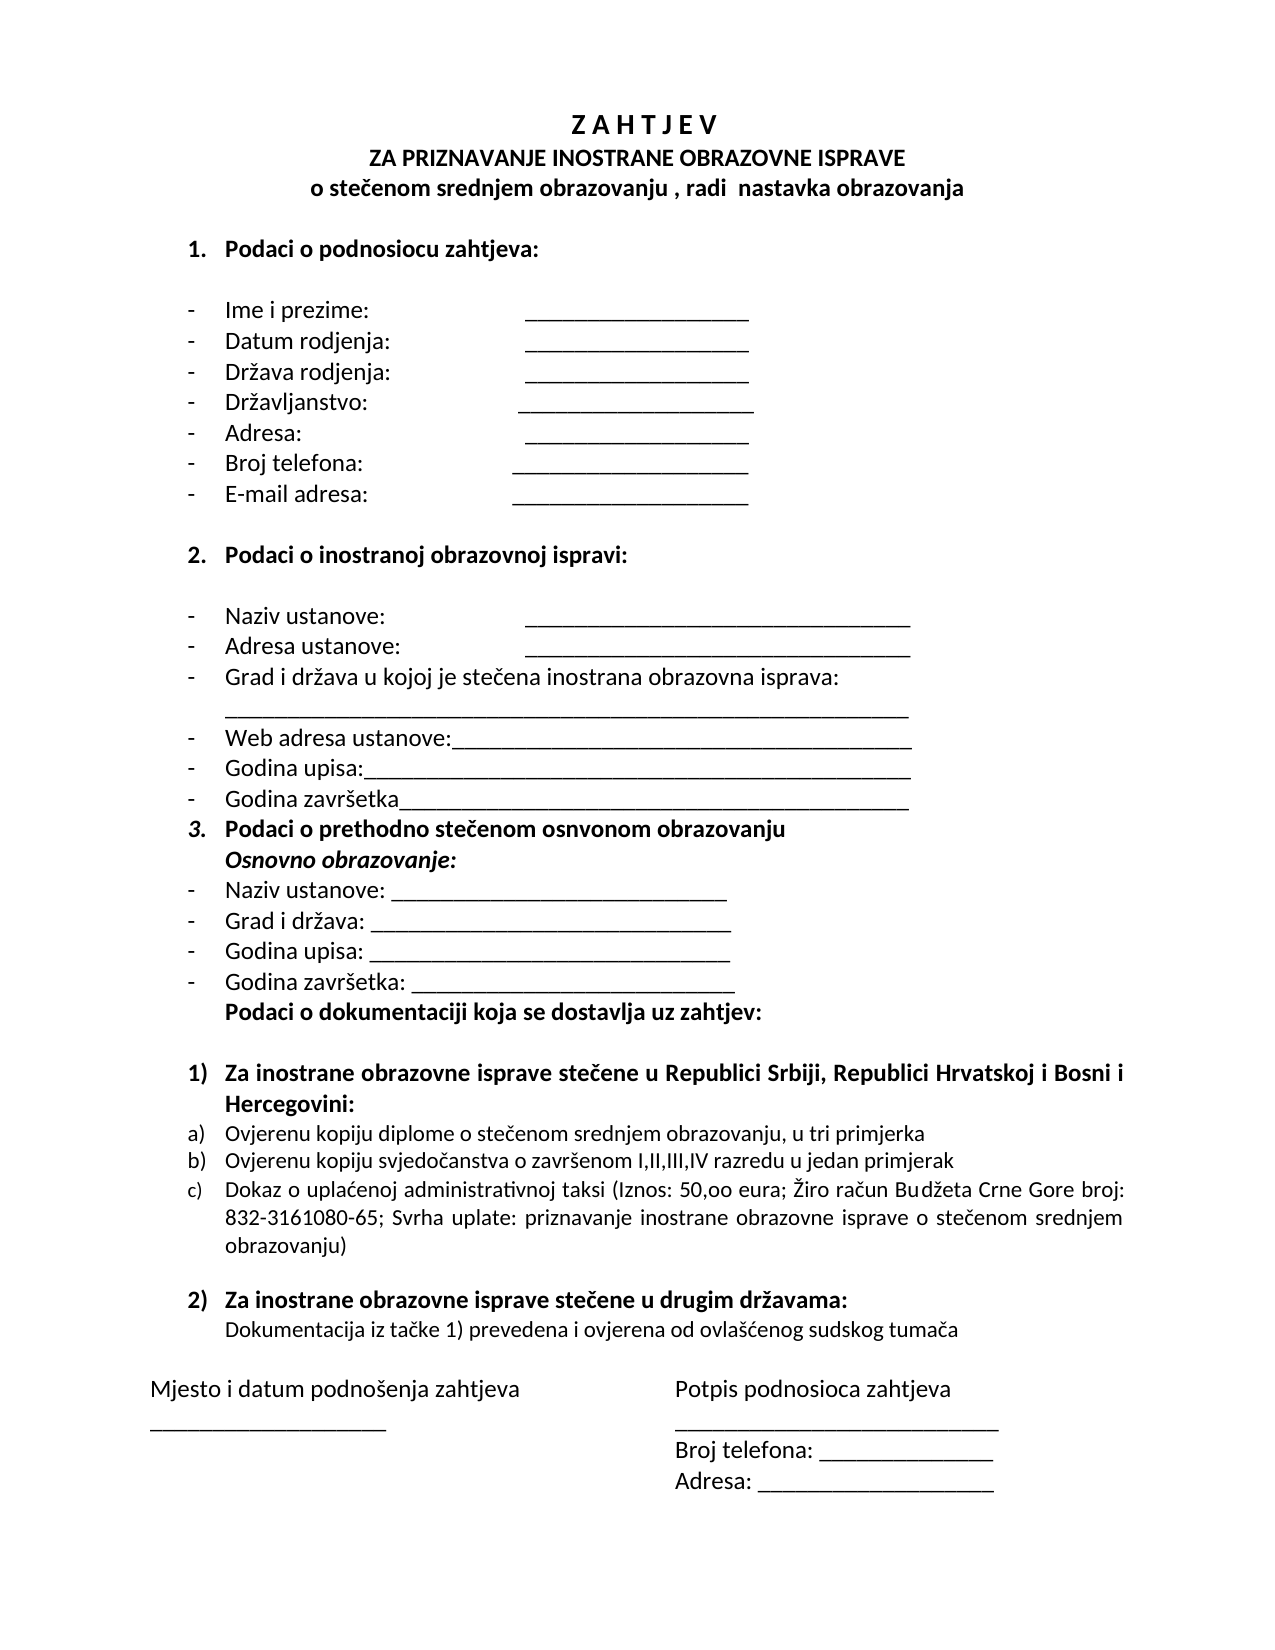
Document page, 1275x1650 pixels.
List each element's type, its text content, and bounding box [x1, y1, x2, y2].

list Datum rodjenja: __________________ [187, 325, 1125, 356]
list Adresa ustanove: _______________________________ [187, 630, 1125, 661]
text Dokumentacija iz tačke 1) prevedena i ovjerena od ovlašćenog sudskog tumača [225, 1315, 1125, 1343]
text Z A H T J E V [150, 106, 1125, 142]
text Adresa: ___________________ [150, 1465, 1125, 1495]
text o stečenom srednjem obrazovanju , radi nastavka obrazovanja [150, 172, 1125, 203]
list Osnovno obrazovanje: [225, 844, 1125, 874]
text Mjesto i datum podnošenja zahtjeva Potpis podnosioca zahtjeva [150, 1373, 1125, 1404]
list Država rodjenja: __________________ [187, 356, 1125, 386]
text Broj telefona: ______________ [150, 1434, 1125, 1465]
text ___________________ __________________________ [150, 1404, 1125, 1434]
list Podaci o podnosiocu zahtjeva: [187, 233, 1125, 264]
list Adresa: __________________ [187, 417, 1125, 447]
list Godina završetka_________________________________________ [187, 783, 1125, 813]
list Grad i država u kojoj je stečena inostrana obrazovna isprava: [187, 661, 1125, 691]
list Državljanstvo: ___________________ [187, 386, 1125, 417]
list E-mail adresa: ___________________ [187, 478, 1125, 508]
list Grad i država: _____________________________ [187, 905, 1125, 936]
list Web adresa ustanove:_____________________________________ [187, 722, 1125, 752]
list Broj telefona: ___________________ [187, 447, 1125, 478]
list Godina upisa: _____________________________ [187, 936, 1125, 966]
list Naziv ustanove: ___________________________ [187, 874, 1125, 905]
list Ime i prezime: __________________ [187, 294, 1125, 325]
text ZA PRIZNAVANJE INOSTRANE OBRAZOVNE ISPRAVE [150, 142, 1125, 172]
list Za inostrane obrazovne isprave stečene u Republici Srbiji, Republici Hrvatskoj i Bosni i Hercegovini: [187, 1058, 1125, 1119]
list Podaci o prethodno stečenom osnvonom obrazovanju [187, 813, 1125, 844]
list Ovjerenu kopiju svjedočanstva o završenom I,II,III,IV razredu u jedan primjerak [187, 1147, 1125, 1175]
list Godina upisa:____________________________________________ [187, 752, 1125, 783]
list _______________________________________________________ [225, 691, 1125, 722]
list Godina završetka: __________________________ [187, 966, 1125, 997]
list Podaci o dokumentaciji koja se dostavlja uz zahtjev: [225, 997, 1125, 1027]
list Dokaz o uplaćenoj administrativnoj taksi (Iznos: 50,oo eura; Žiro račun Budžeta Crne Gore broj: 832-3161080-65; Svrha uplate: priznavanje inostrane obrazovne isprave o stečenom srednjem obrazovanju) [187, 1175, 1125, 1259]
list Podaci o inostranoj obrazovnoj ispravi: [187, 539, 1125, 569]
list Ovjerenu kopiju diplome o stečenom srednjem obrazovanju, u tri primjerka [187, 1119, 1125, 1147]
list Naziv ustanove: _______________________________ [187, 600, 1125, 630]
list Za inostrane obrazovne isprave stečene u drugim državama: [187, 1284, 1125, 1315]
